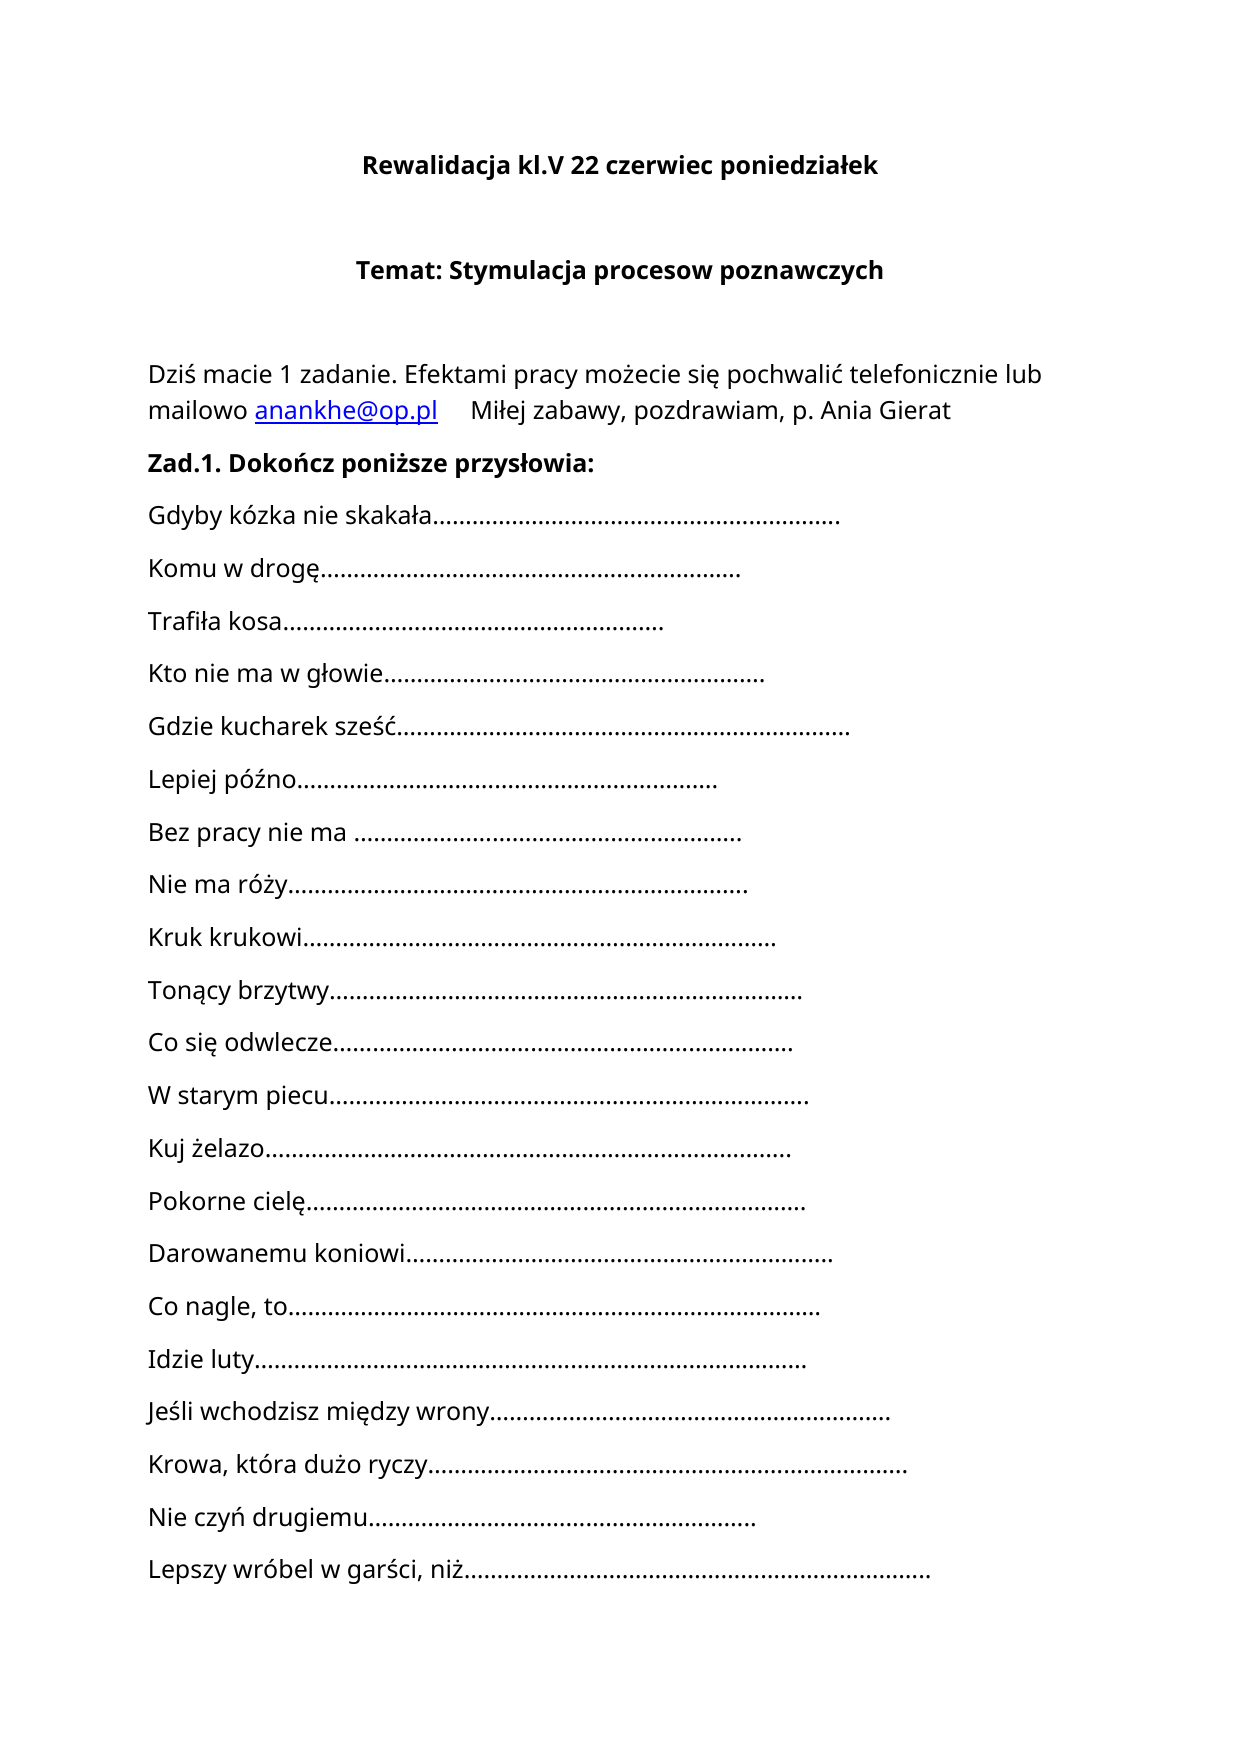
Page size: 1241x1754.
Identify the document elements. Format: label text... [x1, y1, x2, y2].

text Trafiła kosa…………………………………………………. [148, 603, 1093, 637]
text Gdzie kucharek sześć…………………………………………………………… [148, 709, 1093, 743]
text Dziś macie 1 zadanie. Efektami pracy możecie się pochwalić telefonicznie lub mailowo anankhe@op.pl Miłej zabawy, pozdrawiam, p. Ania Gierat [148, 357, 1093, 427]
text Pokorne cielę…………………………………………………………………. [148, 1183, 1093, 1217]
text W starym piecu………………………………………………………………. [148, 1078, 1093, 1112]
text Kuj żelazo…………………………………………………………………….. [148, 1131, 1093, 1164]
text Co nagle, to……………………………………………………………………… [148, 1289, 1093, 1323]
text Temat: Stymulacja procesow poznawczych [148, 252, 1093, 286]
text Kto nie ma w głowie…………………………………………………. [148, 656, 1093, 690]
text Zad.1. Dokończ poniższe przysłowia: [148, 445, 1093, 479]
text Lepszy wróbel w garści, niż…………………………………………………………….. [148, 1552, 1093, 1586]
text Rewalidacja kl.V 22 czerwiec poniedziałek [148, 148, 1093, 182]
text Nie ma róży……………………………………………………………. [148, 867, 1093, 901]
text Gdyby kózka nie skakała…………………………………………………….. [148, 498, 1093, 532]
text Jeśli wchodzisz między wrony……………………………………………………. [148, 1394, 1093, 1428]
text Tonący brzytwy……………………………………………………………… [148, 972, 1093, 1006]
text Idzie luty………………………………………………………………………… [148, 1341, 1093, 1375]
text Bez pracy nie ma ………………………………………………….. [148, 814, 1093, 848]
text Lepiej późno………………………………………………………. [148, 762, 1093, 796]
text Darowanemu koniowi……………………………………………………….. [148, 1236, 1093, 1270]
text Krowa, która dużo ryczy………………………………………………………………. [148, 1447, 1093, 1481]
text Co się odwlecze……………………………………………………………. [148, 1025, 1093, 1059]
text Kruk krukowi……………………………………………………………… [148, 920, 1093, 954]
text Nie czyń drugiemu………………………………………………….. [148, 1499, 1093, 1533]
text Komu w drogę………………………………………………………. [148, 551, 1093, 585]
